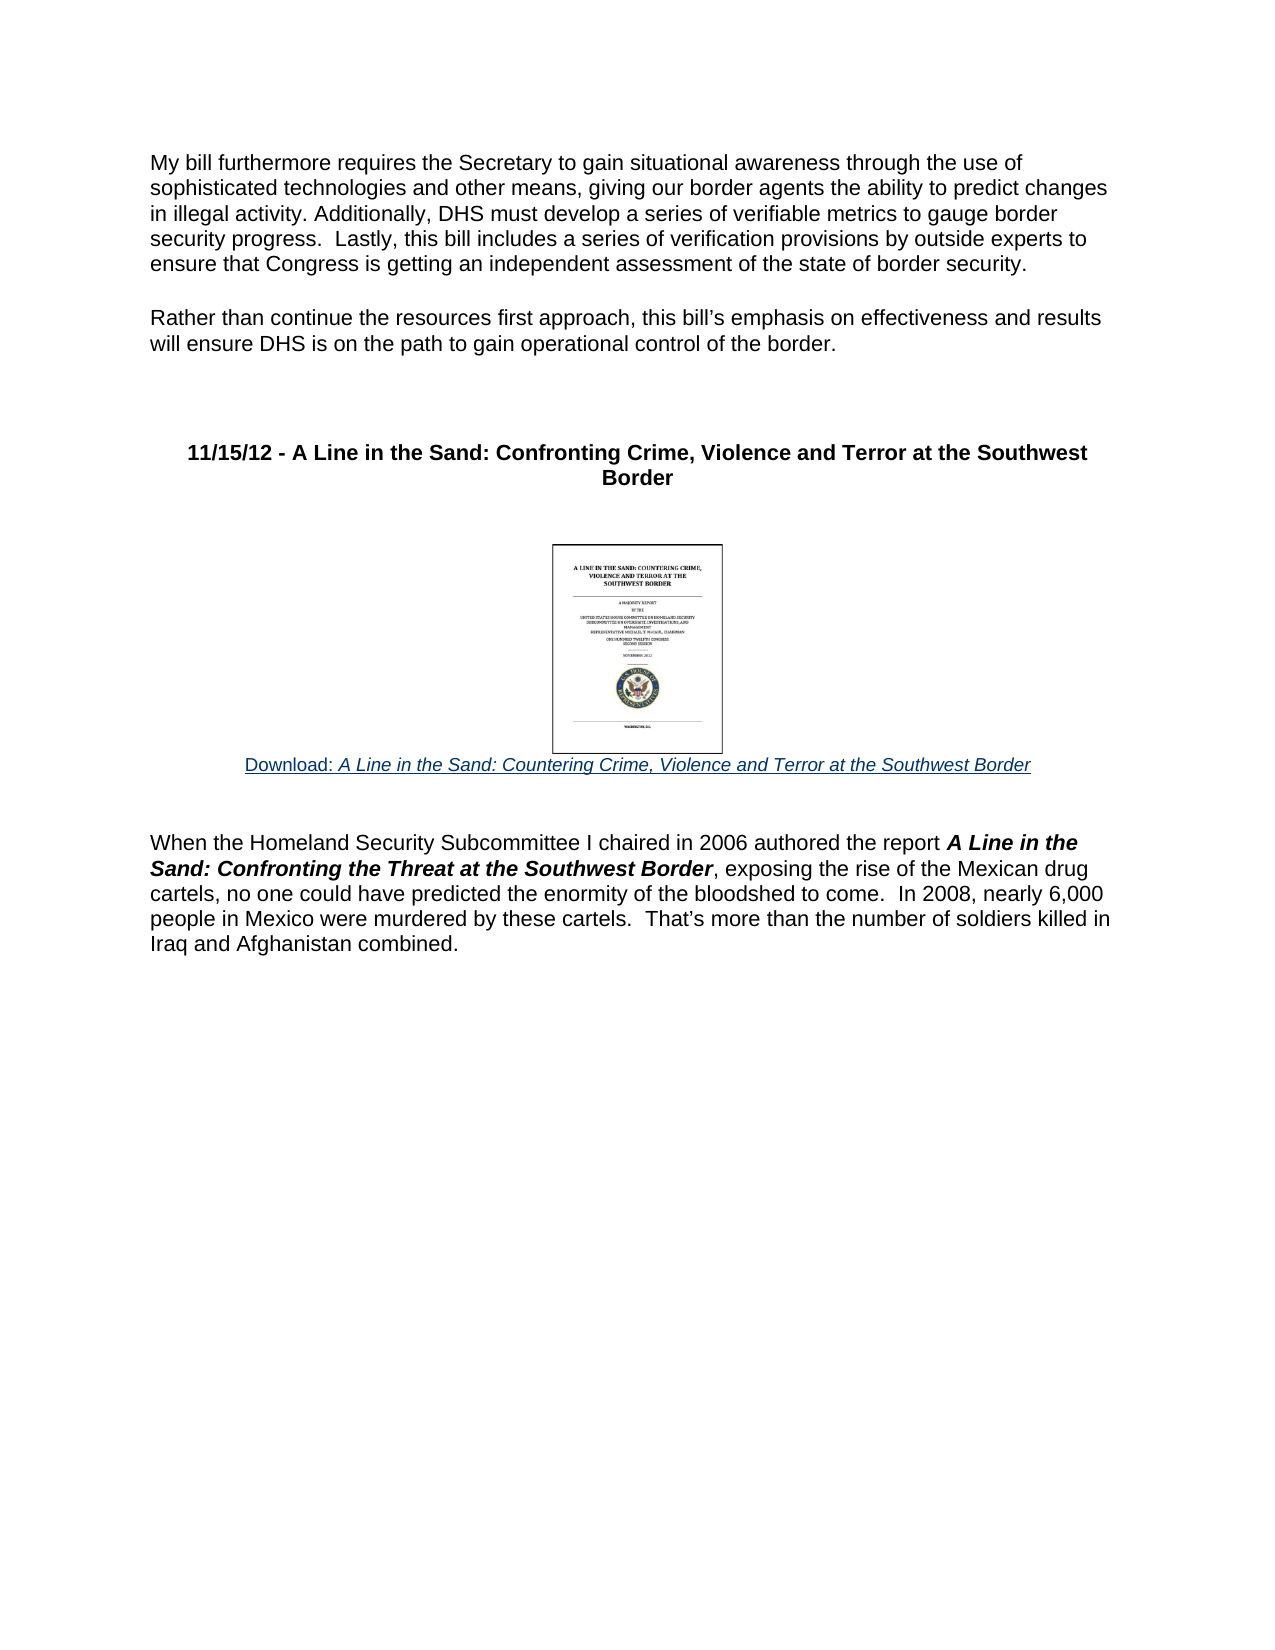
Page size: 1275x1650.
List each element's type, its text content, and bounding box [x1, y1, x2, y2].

text 11/15/12 - A Line in the Sand: Confronting Crime, Violence and Terror at the Southwest Border [150, 439, 1125, 490]
text Rather than continue the resources first approach, this bill’s emphasis on effectiveness and results will ensure DHS is on the path to gain operational control of the border. [150, 305, 1125, 356]
text When the Homeland Security Subcommittee I chaired in 2006 authored the report A Line in the Sand: Confronting the Threat at the Southwest Border, exposing the rise of the Mexican drug cartels, no one could have predicted the enormity of the bloodshed to come. In 2008, nearly 6,000 people in Mexico were murdered by these cartels. That’s more than the number of soldiers killed in Iraq and Afghanistan combined. [150, 830, 1125, 956]
text Download: A Line in the Sand: Countering Crime, Violence and Terror at the Southwest Border [150, 519, 1125, 776]
picture [552, 544, 723, 754]
text My bill furthermore requires the Secretary to gain situational awareness through the use of sophisticated technologies and other means, giving our border agents the ability to predict changes in illegal activity. Additionally, DHS must develop a series of verifiable metrics to gauge border security progress. Lastly, this bill includes a series of verification provisions by outside experts to ensure that Congress is getting an independent assessment of the state of border security. [150, 150, 1125, 276]
